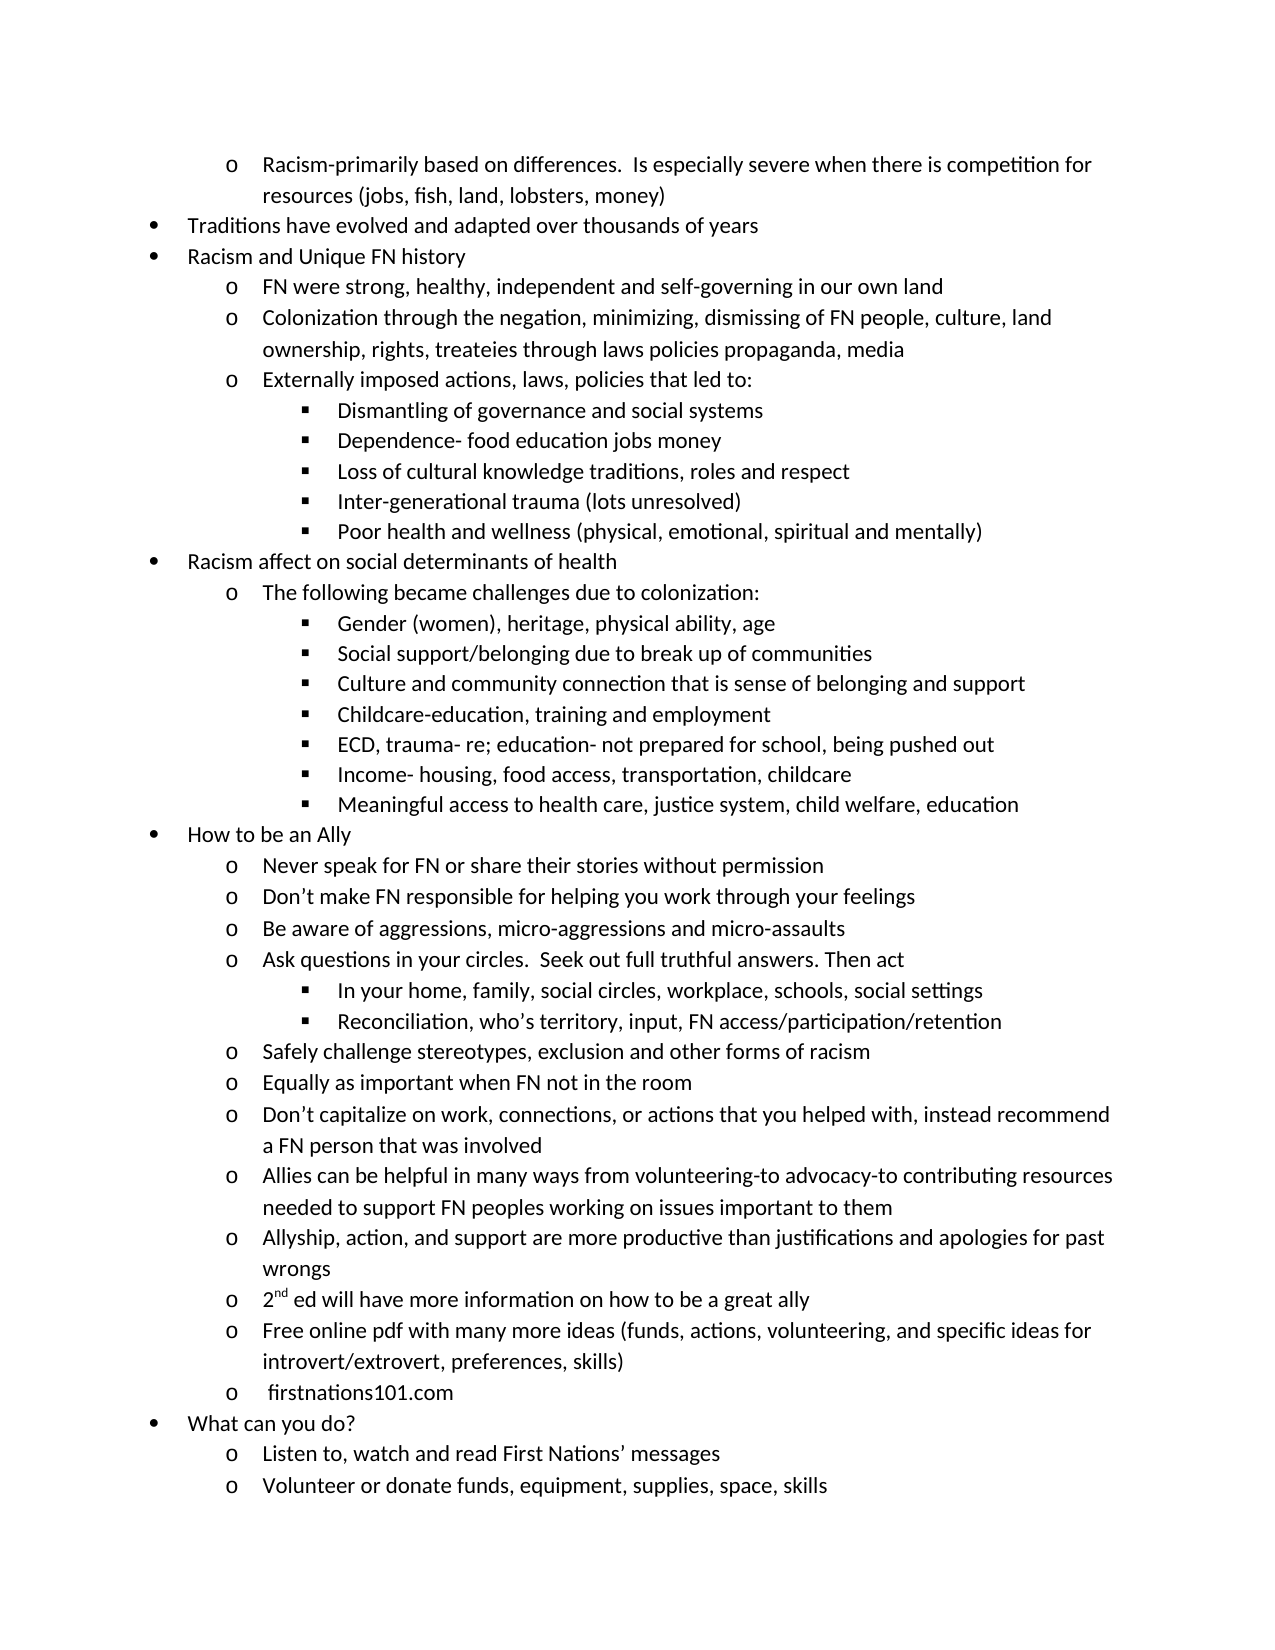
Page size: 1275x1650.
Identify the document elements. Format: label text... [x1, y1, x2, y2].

list ECD, trauma- re; education- not prepared for school, being pushed out [300, 730, 1125, 758]
list Loss of cultural knowledge traditions, roles and respect [300, 457, 1125, 485]
list 2nd ed will have more information on how to be a great ally [225, 1285, 1125, 1314]
list Social support/belonging due to break up of communities [300, 639, 1125, 667]
list Don’t make FN responsible for helping you work through your feelings [225, 882, 1125, 911]
list Externally imposed actions, laws, policies that led to: [225, 365, 1125, 394]
list Safely challenge stereotypes, exclusion and other forms of racism [225, 1037, 1125, 1066]
list The following became challenges due to colonization: [225, 578, 1125, 607]
list Allies can be helpful in many ways from volunteering-to advocacy-to contributing resources needed to support FN peoples working on issues important to them [225, 1162, 1125, 1221]
list Racism affect on social determinants of health [150, 547, 1125, 576]
list Colonization through the negation, minimizing, dismissing of FN people, culture, land ownership, rights, treateies through laws policies propaganda, media [225, 303, 1125, 363]
list Meaningful access to health care, justice system, child welfare, education [300, 790, 1125, 818]
list Don’t capitalize on work, connections, or actions that you helped with, instead recommend a FN person that was involved [225, 1100, 1125, 1159]
list Childcare-education, training and employment [300, 700, 1125, 728]
list Reconciliation, who’s territory, input, FN access/participation/retention [300, 1007, 1125, 1035]
list FN were strong, healthy, independent and self-governing in our own land [225, 272, 1125, 301]
list Never speak for FN or share their stories without permission [225, 851, 1125, 880]
list Income- housing, food access, transportation, childcare [300, 760, 1125, 788]
list In your home, family, social circles, workplace, schools, social settings [300, 977, 1125, 1005]
list Traditions have evolved and adapted over thousands of years [150, 212, 1125, 239]
list Poor health and wellness (physical, emotional, spiritual and mentally) [300, 517, 1125, 545]
list Equally as important when FN not in the room [225, 1068, 1125, 1098]
list Be aware of aggressions, micro-aggressions and micro-assaults [225, 914, 1125, 943]
list Gender (women), heritage, physical ability, age [300, 609, 1125, 637]
list Listen to, watch and read First Nations’ messages [225, 1439, 1125, 1468]
list firstnations101.com [225, 1378, 1125, 1407]
list Allyship, action, and support are more productive than justifications and apologies for past wrongs [225, 1223, 1125, 1282]
list Volunteer or donate funds, equipment, supplies, space, skills [225, 1471, 1125, 1500]
list Ask questions in your circles. Seek out full truthful answers. Then act [225, 945, 1125, 974]
list How to be an Ally [150, 821, 1125, 849]
list Dependence- food education jobs money [300, 427, 1125, 455]
list Inter-generational trauma (lots unresolved) [300, 487, 1125, 515]
list Racism and Unique FN history [150, 242, 1125, 270]
list Free online pdf with many more ideas (funds, actions, volunteering, and specific ideas for introvert/extrovert, preferences, skills) [225, 1316, 1125, 1376]
list What can you do? [150, 1409, 1125, 1437]
list Culture and community connection that is sense of belonging and support [300, 669, 1125, 698]
list Racism-primarily based on differences. Is especially severe when there is competition for resources (jobs, fish, land, lobsters, money) [225, 150, 1125, 209]
list Dismantling of governance and social systems [300, 396, 1125, 424]
